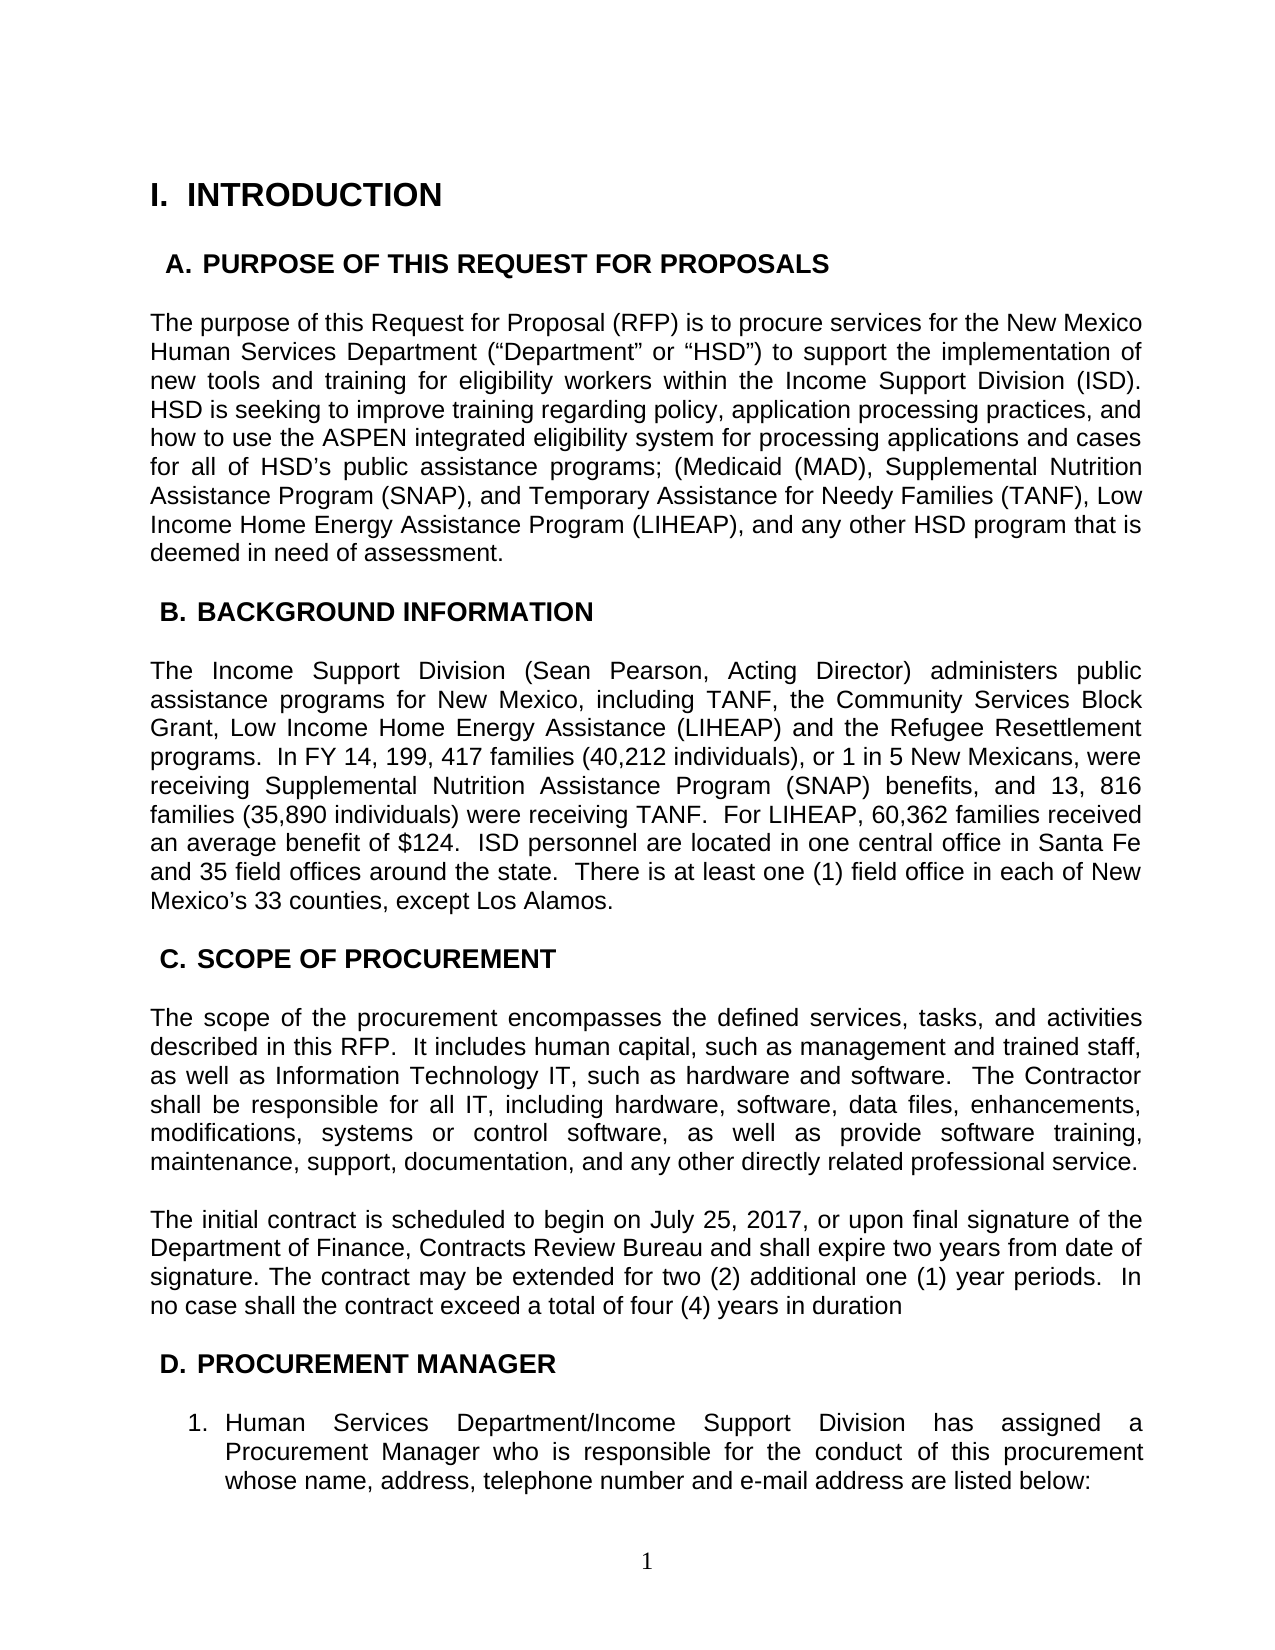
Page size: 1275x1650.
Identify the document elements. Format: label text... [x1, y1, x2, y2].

list PURPOSE OF THIS REQUEST FOR PROPOSALS [165, 248, 1144, 280]
list BACKGROUND INFORMATION [159, 596, 1144, 627]
list PROCUREMENT MANAGER [159, 1348, 1144, 1380]
text I. INTRODUCTION [150, 175, 1144, 213]
text The scope of the procurement encompasses the defined services, tasks, and activities described in this RFP. It includes human capital, such as management and trained staff, as well as Information Technology IT, such as hardware and software. The Contractor shall be responsible for all IT, including hardware, software, data files, enhancements, modifications, systems or control software, as well as provide software training, maintenance, support, documentation, and any other directly related professional service. [150, 1003, 1144, 1176]
text The initial contract is scheduled to begin on July 25, 2017, or upon final signature of the Department of Finance, Contracts Review Bureau and shall expire two years from date of signature. The contract may be extended for two (2) additional one (1) year periods. In no case shall the contract exceed a total of four (4) years in duration [150, 1205, 1144, 1320]
text The purpose of this Request for Proposal (RFP) is to procure services for the New Mexico Human Services Department (“Department” or “HSD”) to support the implementation of new tools and training for eligibility workers within the Income Support Division (ISD). HSD is seeking to improve training regarding policy, application processing practices, and how to use the ASPEN integrated eligibility system for processing applications and cases for all of HSD’s public assistance programs; (Medicaid (MAD), Supplemental Nutrition Assistance Program (SNAP), and Temporary Assistance for Needy Families (TANF), Low Income Home Energy Assistance Program (LIHEAP), and any other HSD program that is deemed in need of assessment. [150, 308, 1144, 567]
list SCOPE OF PROCUREMENT [159, 943, 1144, 975]
text The Income Support Division (Sean Pearson, Acting Director) administers public assistance programs for New Mexico, including TANF, the Community Services Block Grant, Low Income Home Energy Assistance (LIHEAP) and the Refugee Resettlement programs. In FY 14, 199, 417 families (40,212 individuals), or 1 in 5 New Mexicans, were receiving Supplemental Nutrition Assistance Program (SNAP) benefits, and 13, 816 families (35,890 individuals) were receiving TANF. For LIHEAP, 60,362 families received an average benefit of $124. ISD personnel are located in one central office in Santa Fe and 35 field offices around the state. There is at least one (1) field office in each of New Mexico’s 33 counties, except Los Alamos. [150, 656, 1144, 915]
list Human Services Department/Income Support Division has assigned a Procurement Manager who is responsible for the conduct of this procurement whose name, address, telephone number and e-mail address are listed below: [187, 1408, 1144, 1495]
